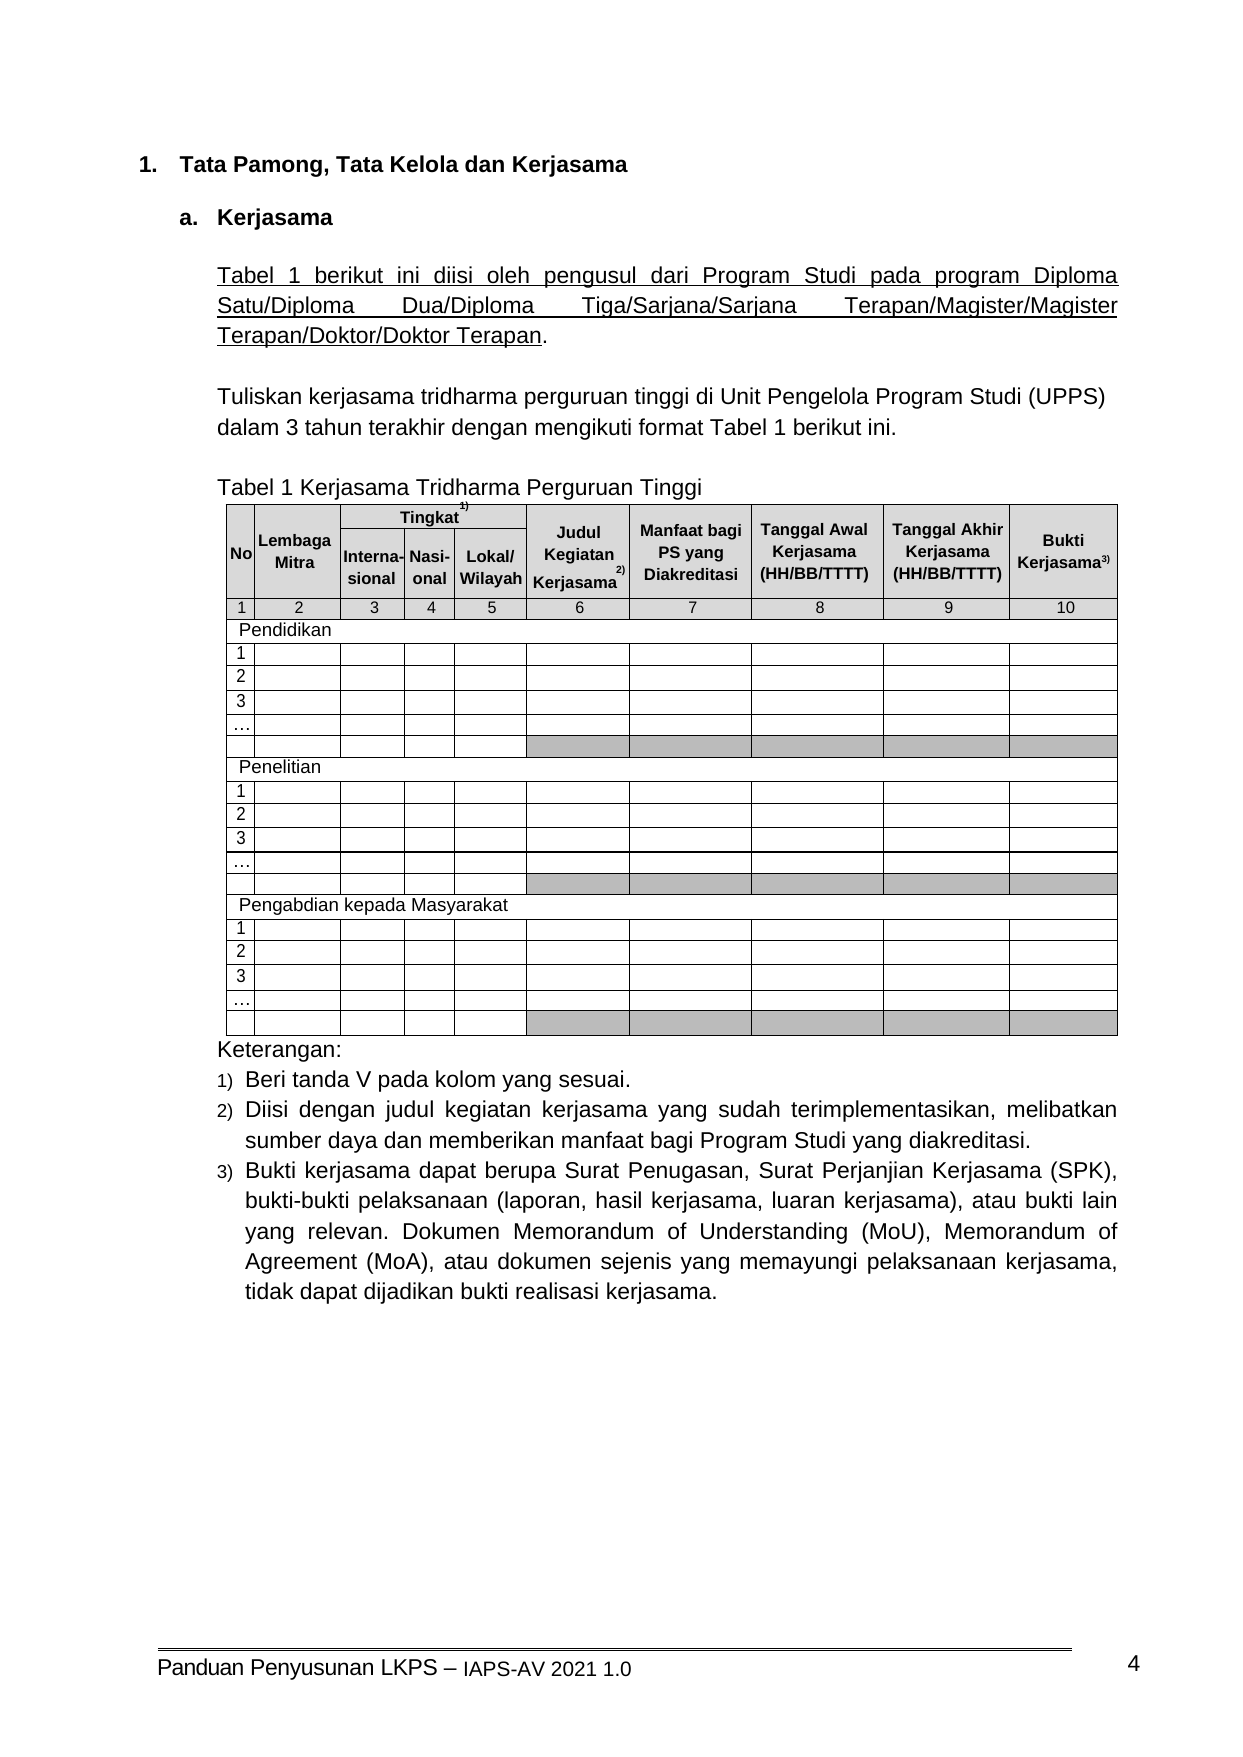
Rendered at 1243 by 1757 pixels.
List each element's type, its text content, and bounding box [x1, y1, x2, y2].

table_cell [630, 691, 751, 714]
table_cell [405, 941, 454, 964]
table_cell [455, 804, 526, 827]
table_cell [527, 828, 629, 851]
table_cell 5 [455, 599, 526, 619]
table_cell [455, 666, 526, 689]
table_cell 1 [227, 920, 254, 940]
table_cell [527, 644, 629, 665]
table_cell [752, 920, 883, 940]
table_cell [405, 920, 454, 940]
list Kerjasama [179, 204, 1132, 230]
table_cell [255, 715, 340, 735]
table_cell [341, 828, 404, 851]
table_cell [884, 782, 1009, 803]
table_cell [1010, 941, 1117, 964]
table_cell 1 [227, 599, 254, 619]
table_cell [405, 715, 454, 735]
table_cell [1010, 804, 1117, 827]
table_cell … [227, 715, 254, 735]
table_cell [884, 691, 1009, 714]
table_cell [455, 644, 526, 665]
table_cell [1010, 1011, 1117, 1035]
table_header Tanggal Akhir Kerjasama (HH/BB/TTTT) [884, 505, 1009, 598]
table_header Judul Kegiatan 2) Kerjasama [527, 505, 629, 598]
table_cell [255, 1011, 340, 1035]
table_cell [752, 965, 883, 989]
table_cell [752, 715, 883, 735]
table_cell [630, 782, 751, 803]
table_cell [884, 644, 1009, 665]
table_cell [630, 715, 751, 735]
table_cell [527, 941, 629, 964]
table_cell [1010, 736, 1117, 757]
table_cell [752, 666, 883, 689]
table_cell [255, 804, 340, 827]
table_cell [455, 1011, 526, 1035]
table_cell [630, 736, 751, 757]
text Tabel 1 Kerjasama Tridharma Perguruan Tinggi [217, 473, 1132, 500]
table_cell [341, 666, 404, 689]
table_cell [455, 853, 526, 873]
table_cell [405, 991, 454, 1010]
table_cell 2 [255, 599, 340, 619]
table_cell [227, 736, 254, 757]
table_cell [405, 666, 454, 689]
table_cell [1010, 644, 1117, 665]
table_cell [884, 920, 1009, 940]
table_cell [341, 1011, 404, 1035]
table_cell [341, 941, 404, 964]
table_cell [405, 644, 454, 665]
table_cell [630, 828, 751, 851]
table_cell [405, 1011, 454, 1035]
table_cell [752, 941, 883, 964]
table_header Bukti Kerjasama3) [1010, 505, 1117, 598]
table_cell [255, 965, 340, 989]
table_cell [752, 782, 883, 803]
table_cell [341, 991, 404, 1010]
table_cell [527, 920, 629, 940]
table_cell [405, 965, 454, 989]
table_cell [1010, 874, 1117, 894]
table_cell [341, 853, 404, 873]
table_cell [405, 691, 454, 714]
table_cell [405, 828, 454, 851]
table_cell [455, 782, 526, 803]
table_cell [255, 920, 340, 940]
table_cell [884, 991, 1009, 1010]
table_cell 9 [884, 599, 1009, 619]
table_cell [255, 853, 340, 873]
table_cell [752, 736, 883, 757]
table_cell [455, 941, 526, 964]
table_cell [630, 874, 751, 894]
table_cell [630, 965, 751, 989]
table_cell [884, 941, 1009, 964]
table_cell [527, 666, 629, 689]
table_cell Penelitian [227, 758, 1117, 781]
table_cell [341, 920, 404, 940]
table_cell [455, 991, 526, 1010]
table_cell [527, 691, 629, 714]
table_header No [227, 505, 254, 598]
table_cell [630, 644, 751, 665]
table_cell [630, 804, 751, 827]
table_cell [752, 828, 883, 851]
table_cell [884, 1011, 1009, 1035]
table_cell [527, 1011, 629, 1035]
table_cell 1 [227, 644, 254, 665]
table_cell 3 [227, 828, 254, 851]
table_cell [752, 804, 883, 827]
table_cell [1010, 920, 1117, 940]
table_cell [455, 828, 526, 851]
table_cell 3 [341, 599, 404, 619]
table_cell 7 [630, 599, 751, 619]
table_cell [405, 874, 454, 894]
table_cell 3 [227, 691, 254, 714]
table_cell [630, 991, 751, 1010]
table_cell [227, 874, 254, 894]
table_cell 4 [405, 599, 454, 619]
table_cell [884, 853, 1009, 873]
list Bukti kerjasama dapat berupa Surat Penugasan, Surat Perjanjian Kerjasama (SPK), bukti-bukti pelaksanaan (laporan, hasil kerjasama, luaran kerjasama), atau bukti lain yang relevan. Dokumen Memorandum of Understanding (MoU), Memorandum of Agreement (MoA), atau dokumen sejenis yang memayungi pelaksanaan kerjasama, tidak dapat dijadikan bukti realisasi kerjasama. [217, 1157, 1118, 1304]
table_cell [341, 965, 404, 989]
table_cell [884, 736, 1009, 757]
table_cell [455, 874, 526, 894]
table_cell [405, 736, 454, 757]
table_cell 1 [227, 782, 254, 803]
table_cell [884, 666, 1009, 689]
table_cell [405, 782, 454, 803]
table_cell [752, 644, 883, 665]
table_header Lembaga Mitra [255, 505, 340, 598]
table_cell 6 [527, 599, 629, 619]
table_cell [884, 828, 1009, 851]
table_cell [255, 736, 340, 757]
table_cell [341, 874, 404, 894]
text Tuliskan kerjasama tridharma perguruan tinggi di Unit Pengelola Program Studi (UPPS) dalam 3 tahun terakhir dengan mengikuti format Tabel 1 berikut ini. [217, 383, 1132, 440]
table_cell Pendidikan [227, 620, 1117, 643]
table_cell 3 [227, 965, 254, 989]
table_cell [527, 874, 629, 894]
table_cell [884, 715, 1009, 735]
table_cell [527, 715, 629, 735]
table_cell [341, 782, 404, 803]
table_header Manfaat bagi PS yang Diakreditasi [630, 505, 751, 598]
table_cell [405, 804, 454, 827]
table_cell [1010, 965, 1117, 989]
table_cell [255, 782, 340, 803]
table_cell [455, 691, 526, 714]
table_cell [527, 782, 629, 803]
table_cell [255, 828, 340, 851]
table_cell [255, 991, 340, 1010]
table_cell [255, 644, 340, 665]
table_cell [455, 965, 526, 989]
table_cell 2 [227, 941, 254, 964]
table_cell [752, 991, 883, 1010]
table_cell [630, 1011, 751, 1035]
table_cell [1010, 782, 1117, 803]
table_cell [227, 1011, 254, 1035]
table_cell [630, 920, 751, 940]
table_cell 10 [1010, 599, 1117, 619]
table_header 1) Tingkat [341, 505, 526, 528]
table_cell Nasi- onal [405, 529, 454, 598]
table_cell [405, 853, 454, 873]
table_cell [341, 644, 404, 665]
table_cell [527, 736, 629, 757]
table_cell [455, 715, 526, 735]
table_cell Lokal/ Wilayah [455, 529, 526, 598]
table_cell [341, 736, 404, 757]
table_cell [752, 1011, 883, 1035]
table_header Tanggal Awal Kerjasama (HH/BB/TTTT) [752, 505, 883, 598]
table_cell [884, 804, 1009, 827]
table_cell [255, 691, 340, 714]
table_cell [255, 666, 340, 689]
table_cell Interna- sional [341, 529, 404, 598]
table_cell [752, 691, 883, 714]
table_cell [527, 991, 629, 1010]
table_cell 8 [752, 599, 883, 619]
text Tabel 1 berikut ini diisi oleh pengusul dari Program Studi pada program Diploma Satu/Diploma Dua/Diploma Tiga/Sarjana/Sarjana Terapan/Magister/Magister Terapan/Doktor/Doktor Terapan. [217, 286, 1118, 348]
table_cell [752, 874, 883, 894]
table_cell [884, 965, 1009, 989]
table_cell 2 [227, 666, 254, 689]
table_cell 2 [227, 804, 254, 827]
table_cell [1010, 691, 1117, 714]
table_cell [527, 965, 629, 989]
table_cell … [227, 853, 254, 873]
table_cell [455, 736, 526, 757]
table_cell [1010, 828, 1117, 851]
table_cell [1010, 666, 1117, 689]
table_cell [630, 941, 751, 964]
table_cell [341, 715, 404, 735]
text Tabel 1 berikut ini diisi oleh pengusul dari Program Studi pada program Diploma Satu/Diploma Dua/Diploma Tiga/Sarjana/Sarjana Terapan/Magister/Magister Terapan/Doktor/Doktor Terapan. [217, 262, 1118, 285]
table_cell … [227, 991, 254, 1010]
table_cell [255, 941, 340, 964]
table_cell [341, 691, 404, 714]
table_cell [630, 853, 751, 873]
table_cell [1010, 715, 1117, 735]
table_cell [630, 666, 751, 689]
table_cell [752, 853, 883, 873]
subtitle Tata Pamong, Tata Kelola dan Kerjasama [139, 151, 1132, 177]
table_cell [527, 804, 629, 827]
table_cell [527, 853, 629, 873]
text Keterangan: [217, 1036, 1132, 1062]
table_cell [341, 804, 404, 827]
table_cell [455, 920, 526, 940]
table_cell [1010, 991, 1117, 1010]
table_cell Pengabdian kepada Masyarakat [227, 895, 1117, 919]
list Beri tanda V pada kolom yang sesuai. [217, 1066, 1132, 1093]
table_cell [884, 874, 1009, 894]
table_cell [255, 874, 340, 894]
list Diisi dengan judul kegiatan kerjasama yang sudah terimplementasikan, melibatkan sumber daya dan memberikan manfaat bagi Program Studi yang diakreditasi. [217, 1096, 1118, 1153]
table_cell [1010, 853, 1117, 873]
